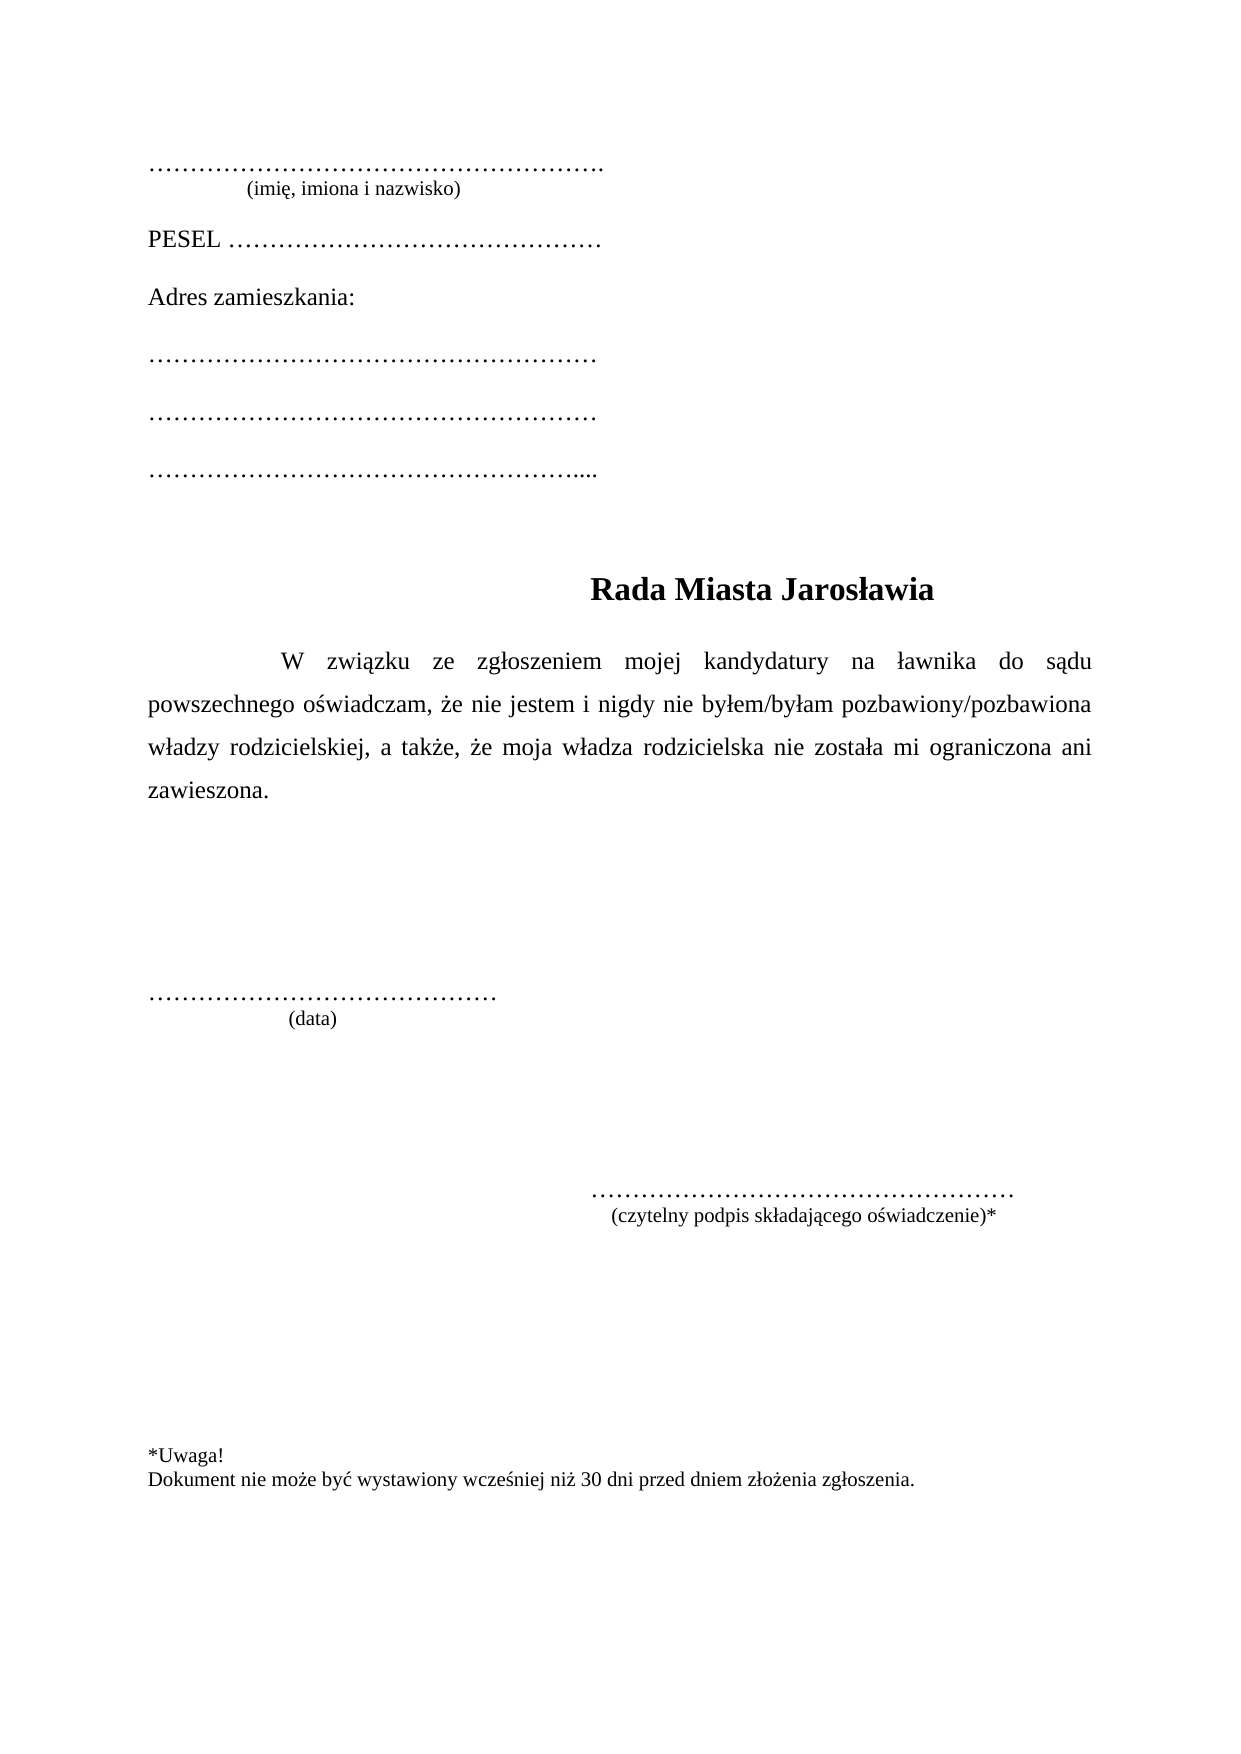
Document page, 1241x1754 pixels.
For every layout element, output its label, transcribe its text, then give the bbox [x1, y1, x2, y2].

text (imię, imiona i nazwisko) [148, 176, 1093, 200]
text *Uwaga! [148, 1443, 1093, 1467]
text Dokument nie może być wystawiony wcześniej niż 30 dni przed dniem złożenia zgłoszenia. [148, 1467, 1093, 1491]
text (data) [148, 1006, 1093, 1029]
text ………………………………………………. [148, 148, 1093, 176]
text ……………………………………………… [148, 339, 1093, 368]
text …………………………………………… [590, 1174, 1093, 1203]
text PESEL ……………………………………… [148, 224, 1093, 253]
text ……………………………………………… [148, 397, 1093, 426]
text Adres zamieszkania: [148, 282, 1093, 311]
text W związku ze zgłoszeniem mojej kandydatury na ławnika do sądu powszechnego oświadczam, że nie jestem i nigdy nie byłem/byłam pozbawiony/pozbawiona władzy rodzicielskiej, a także, że moja władza rodzicielska nie została mi ograniczona ani zawieszona. [148, 646, 1093, 804]
text …………………………………………….... [148, 454, 1093, 483]
text …………………………………… [148, 977, 1093, 1006]
text (czytelny podpis składającego oświadczenie)* [590, 1203, 1093, 1227]
text Rada Miasta Jarosławia [590, 569, 1093, 608]
